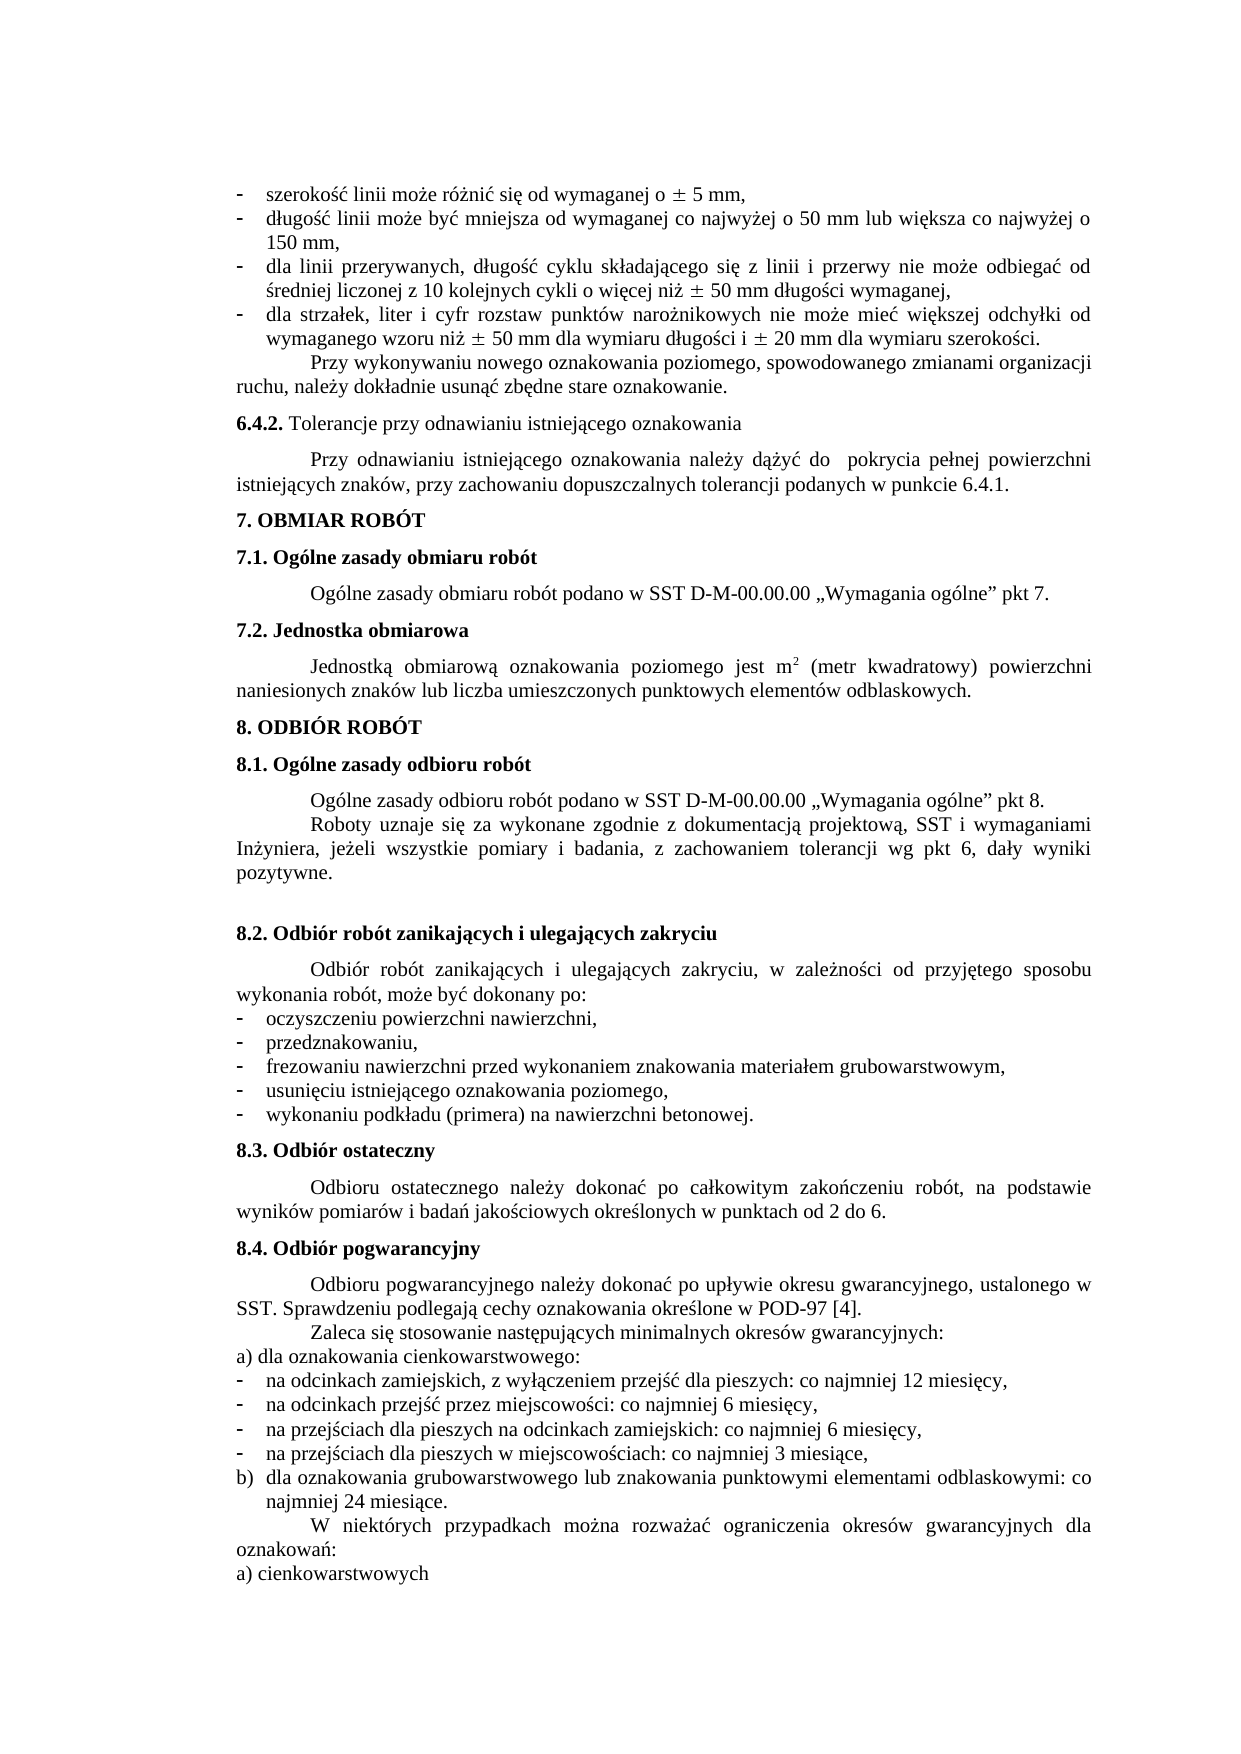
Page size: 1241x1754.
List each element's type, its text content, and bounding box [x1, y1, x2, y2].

list 6.4.2. Tolerancje przy odnawianiu istniejącego oznakowania [236, 411, 1092, 435]
list Jednostką obmiarową oznakowania poziomego jest m2 (metr kwadratowy) powierzchni naniesionych znaków lub liczba umieszczonych punktowych elementów odblaskowych. [236, 654, 1092, 702]
list frezowaniu nawierzchni przed wykonaniem znakowania materiałem grubowarstwowym, [236, 1054, 1092, 1078]
list dla linii przerywanych, długość cyklu składającego się z linii i przerwy nie może odbiegać od średniej liczonej z 10 kolejnych cykli o więcej niż długości wymaganej, [236, 254, 1092, 302]
list na przejściach dla pieszych na odcinkach zamiejskich: co najmniej 6 miesięcy, [236, 1416, 1092, 1441]
list Ogólne zasady odbioru robót podano w SST D-M-00.00.00 „Wymagania ogólne” pkt 8. [236, 788, 1092, 812]
list wykonaniu podkładu (primera) na nawierzchni betonowej. [236, 1102, 1092, 1126]
list dla oznakowania grubowarstwowego lub znakowania punktowymi elementami odblaskowymi: co najmniej 24 miesiące. [236, 1464, 1092, 1513]
subtitle 7.2. Jednostka obmiarowa [236, 618, 1092, 642]
list Ogólne zasady obmiaru robót podano w SST D-M-00.00.00 „Wymagania ogólne” pkt 7. [236, 581, 1092, 605]
subtitle 8.3. Odbiór ostateczny [236, 1138, 1092, 1162]
subtitle 8. odbiór robót [236, 715, 1092, 739]
list Odbioru pogwarancyjnego należy dokonać po upływie okresu gwarancyjnego, ustalonego w SST. Sprawdzeniu podlegają cechy oznakowania określone w POD-97 [4]. [236, 1272, 1092, 1320]
list usunięciu istniejącego oznakowania poziomego, [236, 1078, 1092, 1102]
list na przejściach dla pieszych w miejscowościach: co najmniej 3 miesiące, [236, 1441, 1092, 1464]
list Odbioru ostatecznego należy dokonać po całkowitym zakończeniu robót, na podstawie wyników pomiarów i badań jakościowych określonych w punktach od 2 do 6. [236, 1175, 1092, 1223]
list dla strzałek, liter i cyfr rozstaw punktów narożnikowych nie może mieć większej odchyłki od wymaganego wzoru niż dla wymiaru długości i dla wymiaru szerokości. [236, 302, 1092, 350]
subtitle 7. Obmiar robót [236, 508, 1092, 532]
list Odbiór robót zanikających i ulegających zakryciu, w zależności od przyjętego sposobu wykonania robót, może być dokonany po: [236, 957, 1092, 1006]
text W niektórych przypadkach można rozważać ograniczenia okresów gwarancyjnych dla oznakowań: [236, 1513, 1092, 1561]
list Przy odnawianiu istniejącego oznakowania należy dążyć do pokrycia pełnej powierzchni istniejących znaków, przy zachowaniu dopuszczalnych tolerancji podanych w punkcie 6.4.1. [236, 447, 1092, 496]
subtitle 8.4. Odbiór pogwarancyjny [236, 1236, 1092, 1259]
list przedznakowaniu, [236, 1029, 1092, 1054]
list na odcinkach zamiejskich, z wyłączeniem przejść dla pieszych: co najmniej 12 miesięcy, [236, 1368, 1092, 1392]
list szerokość linii może różnić się od wymaganej o , [236, 182, 1092, 206]
list Przy wykonywaniu nowego oznakowania poziomego, spowodowanego zmianami organizacji ruchu, należy dokładnie usunąć zbędne stare oznakowanie. [236, 350, 1092, 398]
list na odcinkach przejść przez miejscowości: co najmniej 6 miesięcy, [236, 1392, 1092, 1416]
list długość linii może być mniejsza od wymaganej co najwyżej o lub większa co najwyżej o , [236, 206, 1092, 254]
list Zaleca się stosowanie następujących minimalnych okresów gwarancyjnych: [236, 1320, 1092, 1344]
subtitle 7.1. Ogólne zasady obmiaru robót [236, 544, 1092, 569]
list a) dla oznakowania cienkowarstwowego: [236, 1344, 1092, 1368]
list Roboty uznaje się za wykonane zgodnie z dokumentacją projektową, SST i wymaganiami Inżyniera, jeżeli wszystkie pomiary i badania, z zachowaniem tolerancji wg pkt 6, dały wyniki pozytywne. [236, 812, 1092, 884]
text a) cienkowarstwowych [236, 1561, 1092, 1585]
list oczyszczeniu powierzchni nawierzchni, [236, 1006, 1092, 1029]
subtitle 8.2. Odbiór robót zanikających i ulegających zakryciu [236, 921, 1092, 945]
subtitle 8.1. Ogólne zasady odbioru robót [236, 751, 1092, 776]
